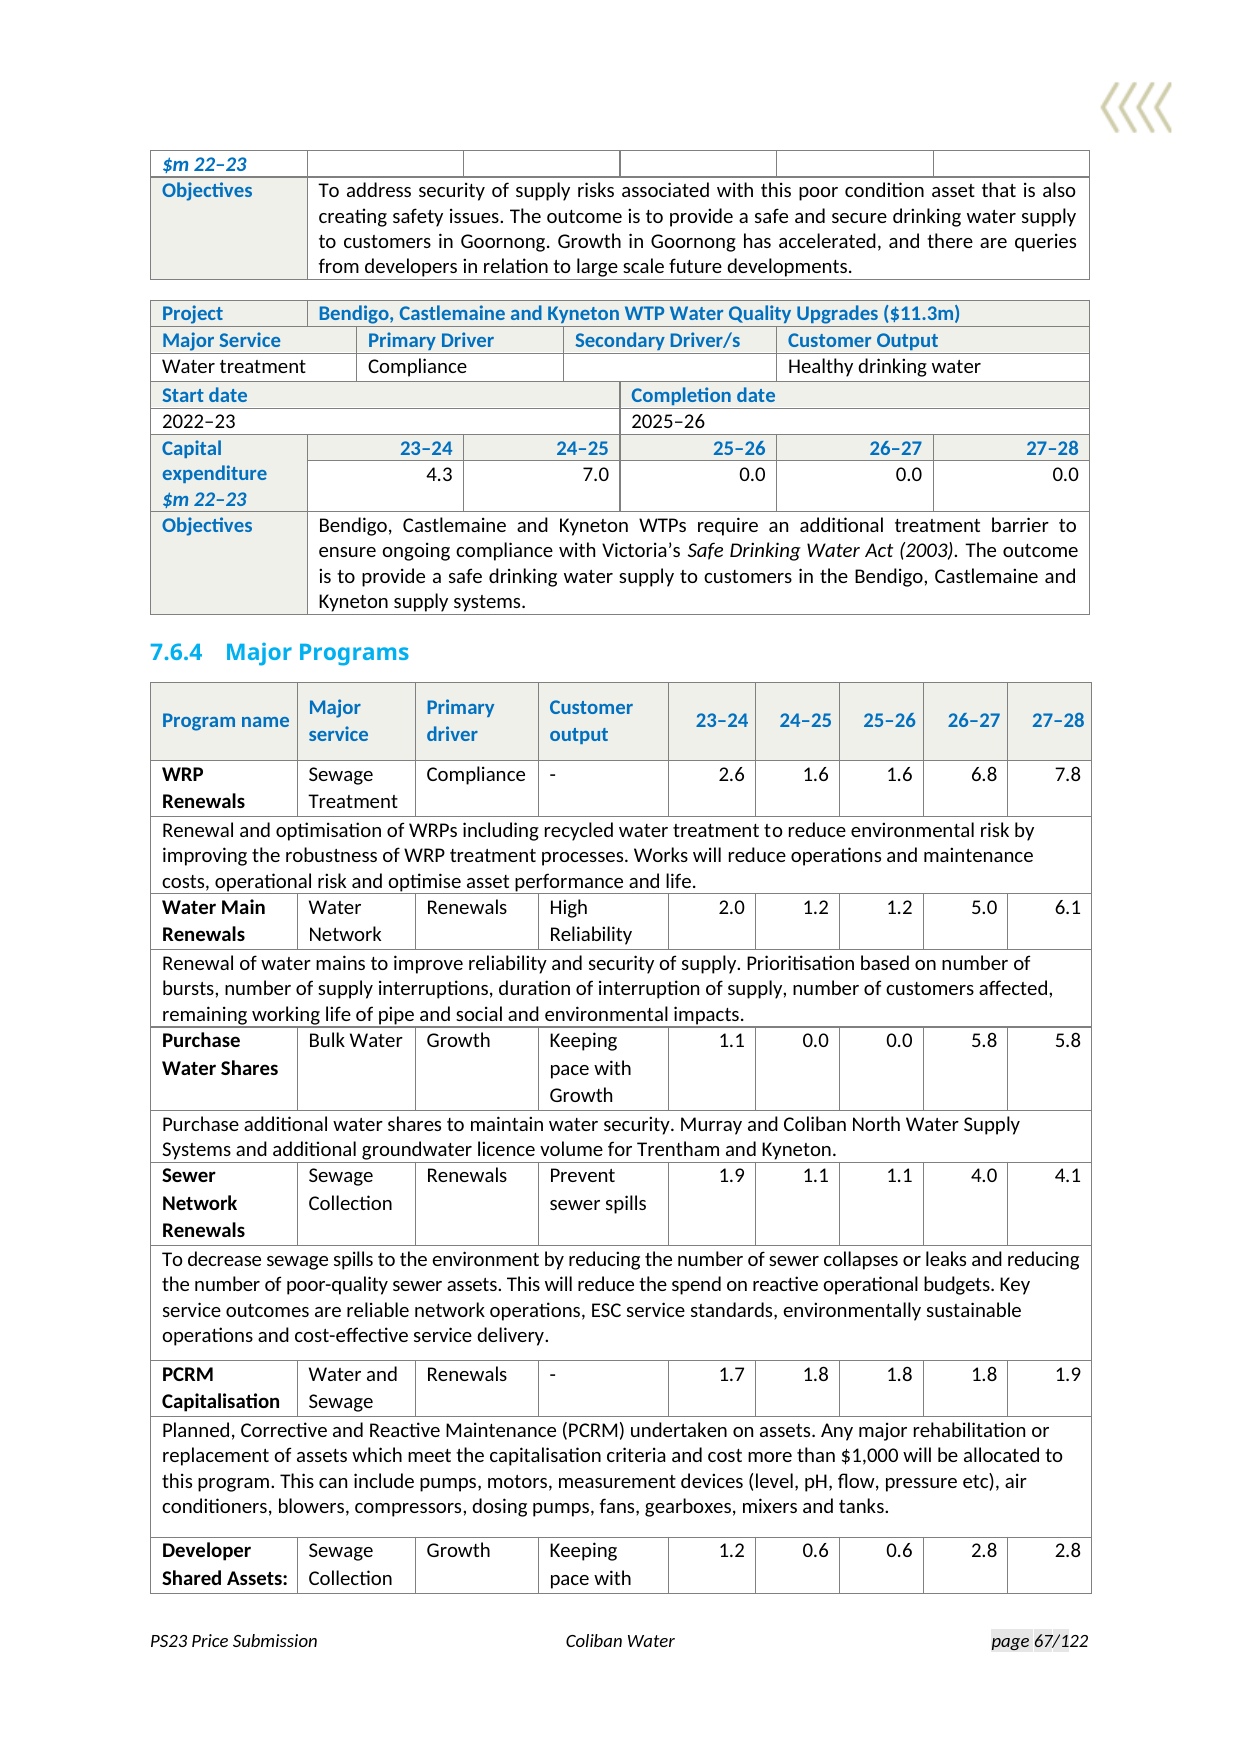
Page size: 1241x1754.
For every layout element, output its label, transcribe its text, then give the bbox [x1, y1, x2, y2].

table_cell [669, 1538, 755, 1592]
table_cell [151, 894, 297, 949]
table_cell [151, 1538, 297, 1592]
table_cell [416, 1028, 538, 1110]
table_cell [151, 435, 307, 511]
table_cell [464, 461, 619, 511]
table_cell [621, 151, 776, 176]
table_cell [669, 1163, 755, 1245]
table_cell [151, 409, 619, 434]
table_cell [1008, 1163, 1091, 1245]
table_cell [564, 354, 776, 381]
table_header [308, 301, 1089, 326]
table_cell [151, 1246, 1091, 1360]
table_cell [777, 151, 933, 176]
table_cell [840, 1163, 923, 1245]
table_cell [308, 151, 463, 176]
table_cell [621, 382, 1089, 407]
subtitle Major Programs [150, 636, 1090, 667]
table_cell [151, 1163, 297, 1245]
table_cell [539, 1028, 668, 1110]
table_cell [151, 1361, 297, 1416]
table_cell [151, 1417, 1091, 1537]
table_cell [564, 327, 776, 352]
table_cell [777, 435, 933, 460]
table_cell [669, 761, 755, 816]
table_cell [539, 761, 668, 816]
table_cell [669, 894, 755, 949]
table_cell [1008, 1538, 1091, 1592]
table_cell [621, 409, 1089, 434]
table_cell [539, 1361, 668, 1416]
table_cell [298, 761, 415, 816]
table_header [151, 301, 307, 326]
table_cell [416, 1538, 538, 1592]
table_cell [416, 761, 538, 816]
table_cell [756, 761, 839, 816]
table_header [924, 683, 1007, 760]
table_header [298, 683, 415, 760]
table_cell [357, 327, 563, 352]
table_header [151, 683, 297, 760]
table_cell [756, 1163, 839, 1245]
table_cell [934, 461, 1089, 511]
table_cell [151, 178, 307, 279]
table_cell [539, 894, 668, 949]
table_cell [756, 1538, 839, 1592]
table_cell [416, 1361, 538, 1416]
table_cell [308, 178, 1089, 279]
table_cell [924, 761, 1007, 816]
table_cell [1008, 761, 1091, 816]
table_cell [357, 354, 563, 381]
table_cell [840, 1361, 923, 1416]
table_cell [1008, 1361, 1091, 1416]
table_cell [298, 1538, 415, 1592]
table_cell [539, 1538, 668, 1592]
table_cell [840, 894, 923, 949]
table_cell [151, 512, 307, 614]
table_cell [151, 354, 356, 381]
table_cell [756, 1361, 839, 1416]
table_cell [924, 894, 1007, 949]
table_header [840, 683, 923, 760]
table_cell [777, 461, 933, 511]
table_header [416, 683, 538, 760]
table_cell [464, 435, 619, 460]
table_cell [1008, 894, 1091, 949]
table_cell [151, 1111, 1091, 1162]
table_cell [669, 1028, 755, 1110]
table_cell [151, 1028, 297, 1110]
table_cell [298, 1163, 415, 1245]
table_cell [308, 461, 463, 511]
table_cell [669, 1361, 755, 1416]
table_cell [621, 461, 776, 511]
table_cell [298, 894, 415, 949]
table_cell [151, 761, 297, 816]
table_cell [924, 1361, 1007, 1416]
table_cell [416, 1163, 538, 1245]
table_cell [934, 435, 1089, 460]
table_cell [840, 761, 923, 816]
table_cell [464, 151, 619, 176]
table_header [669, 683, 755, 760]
picture [1090, 76, 1203, 152]
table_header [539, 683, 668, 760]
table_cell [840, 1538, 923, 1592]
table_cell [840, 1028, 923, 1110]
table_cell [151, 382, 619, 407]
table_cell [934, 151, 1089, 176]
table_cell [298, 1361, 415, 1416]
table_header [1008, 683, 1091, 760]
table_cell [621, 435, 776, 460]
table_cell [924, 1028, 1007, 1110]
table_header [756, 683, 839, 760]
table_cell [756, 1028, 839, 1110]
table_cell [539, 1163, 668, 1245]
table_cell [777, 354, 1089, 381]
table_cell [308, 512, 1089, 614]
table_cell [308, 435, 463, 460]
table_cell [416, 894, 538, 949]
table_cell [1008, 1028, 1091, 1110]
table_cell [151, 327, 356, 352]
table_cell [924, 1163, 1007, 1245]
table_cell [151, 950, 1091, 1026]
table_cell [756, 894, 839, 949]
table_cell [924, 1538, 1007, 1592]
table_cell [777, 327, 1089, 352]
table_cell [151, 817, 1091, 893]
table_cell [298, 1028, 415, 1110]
